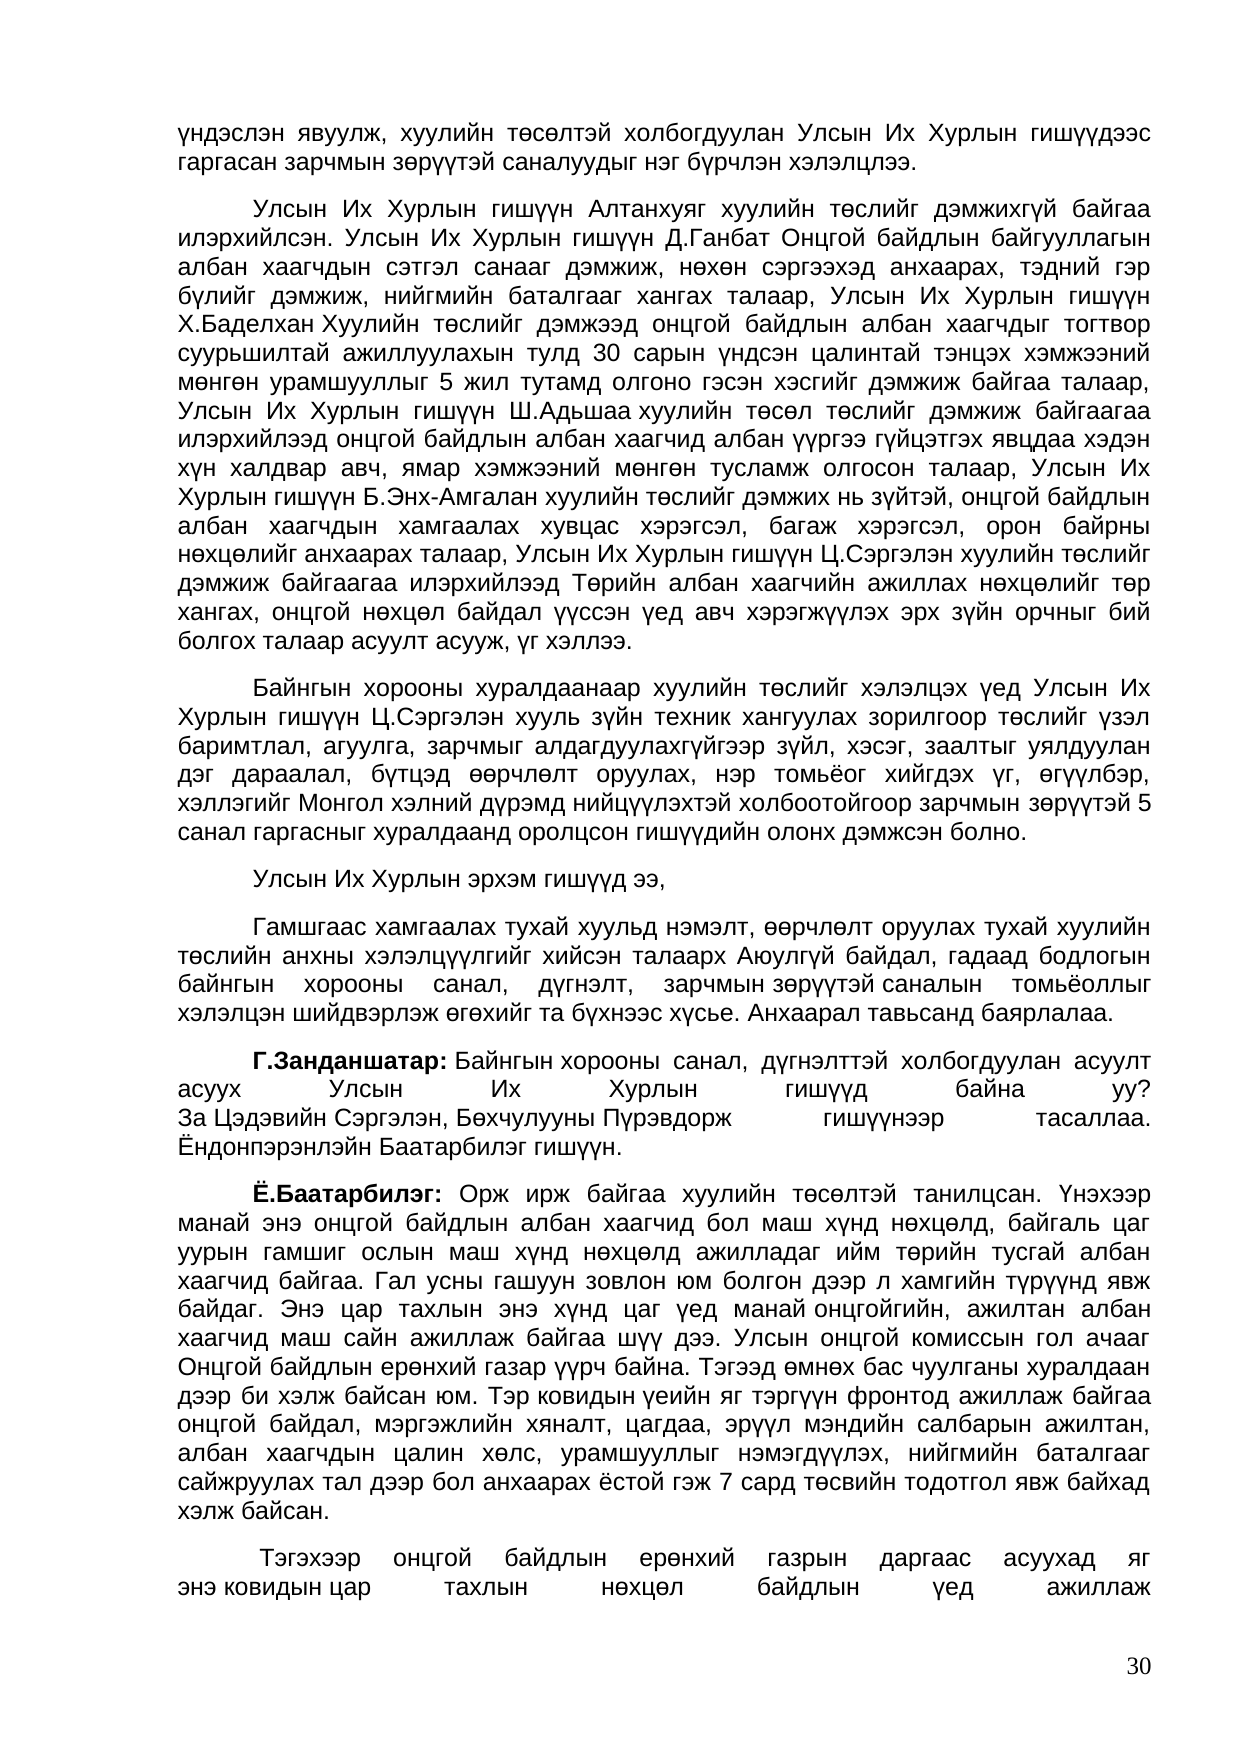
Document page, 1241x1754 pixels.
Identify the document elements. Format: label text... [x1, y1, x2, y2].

text Ё.Баатарбилэг: Орж ирж байгаа хуулийн төсөлтэй танилцсан. Үнэхээр манай энэ онцгой байдлын албан хаагчид бол маш хүнд нөхцөлд, байгаль цаг уурын гамшиг ослын маш хүнд нөхцөлд ажилладаг ийм төрийн тусгай албан хаагчид байгаа. Гал усны гашуун зовлон юм болгон дээр л хамгийн түрүүнд явж байдаг. Энэ цар тахлын энэ хүнд цаг үед манай онцгойгийн, ажилтан албан хаагчид маш сайн ажиллаж байгаа шүү дээ. Улсын онцгой комиссын гол ачааг Онцгой байдлын ерөнхий газар үүрч байна. Тэгээд өмнөх бас чуулганы хуралдаан дээр би хэлж байсан юм. Тэр ковидын үеийн яг тэргүүн фронтод ажиллаж байгаа онцгой байдал, мэргэжлийн хяналт, цагдаа, эрүүл мэндийн салбарын ажилтан, албан хаагчдын цалин хөлс, урамшууллыг нэмэгдүүлэх, нийгмийн баталгааг сайжруулах тал дээр бол анхаарах ёстой гэж 7 сард төсвийн тодотгол явж байхад хэлж байсан. [177, 1179, 1152, 1524]
text Байнгын хорооны хуралдаанаар хуулийн төслийг хэлэлцэх үед Улсын Их Хурлын гишүүн Ц.Сэргэлэн хууль зүйн техник хангуулах зорилгоор төслийг үзэл баримтлал, агуулга, зарчмыг алдагдуулахгүйгээр зүйл, хэсэг, заалтыг уялдуулан дэг дараалал, бүтцэд өөрчлөлт оруулах, нэр томьёог хийгдэх үг, өгүүлбэр, хэллэгийг Монгол хэлний дүрэмд нийцүүлэхтэй холбоотойгоор зарчмын зөрүүтэй 5 санал гаргасныг хуралдаанд оролцсон гишүүдийн олонх дэмжсэн болно. [177, 673, 1152, 846]
text Гамшгаас хамгаалах тухай хуульд нэмэлт, өөрчлөлт оруулах тухай хуулийн төслийн анхны хэлэлцүүлгийг хийсэн талаарх Аюулгүй байдал, гадаад бодлогын байнгын хорооны санал, дүгнэлт, зарчмын зөрүүтэй саналын томьёоллыг хэлэлцэн шийдвэрлэж өгөхийг та бүхнээс хүсье. Анхаарал тавьсанд баярлалаа. [177, 912, 1152, 1027]
text Улсын Их Хурлын эрхэм гишүүд ээ, [177, 864, 1152, 893]
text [177, 1543, 1152, 1601]
text Г.Занданшатар: Байнгын хорооны санал, дүгнэлттэй холбогдуулан асуулт асуух Улсын Их Хурлын гишүүд байна уу? За Цэдэвийн Сэргэлэн, Бөхчулууны Пүрэвдорж гишүүнээр тасаллаа. Ёндонпэрэнлэйн Баатарбилэг гишүүн. [177, 1046, 1152, 1161]
text Улсын Их Хурлын гишүүн Алтанхуяг хуулийн төслийг дэмжихгүй байгаа илэрхийлсэн. Улсын Их Хурлын гишүүн Д.Ганбат Онцгой байдлын байгууллагын албан хаагчдын сэтгэл санааг дэмжиж, нөхөн сэргээхэд анхаарах, тэдний гэр бүлийг дэмжиж, нийгмийн баталгааг хангах талаар, Улсын Их Хурлын гишүүн Х.Баделхан Хуулийн төслийг дэмжээд онцгой байдлын албан хаагчдыг тогтвор суурьшилтай ажиллуулахын тулд 30 сарын үндсэн цалинтай тэнцэх хэмжээний мөнгөн урамшууллыг 5 жил тутамд олгоно гэсэн хэсгийг дэмжиж байгаа талаар, Улсын Их Хурлын гишүүн Ш.Адьшаа хуулийн төсөл төслийг дэмжиж байгаагаа илэрхийлээд онцгой байдлын албан хаагчид албан үүргээ гүйцэтгэх явцдаа хэдэн хүн халдвар авч, ямар хэмжээний мөнгөн тусламж олгосон талаар, Улсын Их Хурлын гишүүн Б.Энх-Амгалан хуулийн төслийг дэмжих нь зүйтэй, онцгой байдлын албан хаагчдын хамгаалах хувцас хэрэгсэл, багаж хэрэгсэл, орон байрны нөхцөлийг анхаарах талаар, Улсын Их Хурлын гишүүн Ц.Сэргэлэн хуулийн төслийг дэмжиж байгаагаа илэрхийлээд Төрийн албан хаагчийн ажиллах нөхцөлийг төр хангах, онцгой нөхцөл байдал үүссэн үед авч хэрэгжүүлэх эрх зүйн орчныг бий болгох талаар асуулт асууж, үг хэллээ. [177, 194, 1152, 654]
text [177, 118, 1152, 176]
